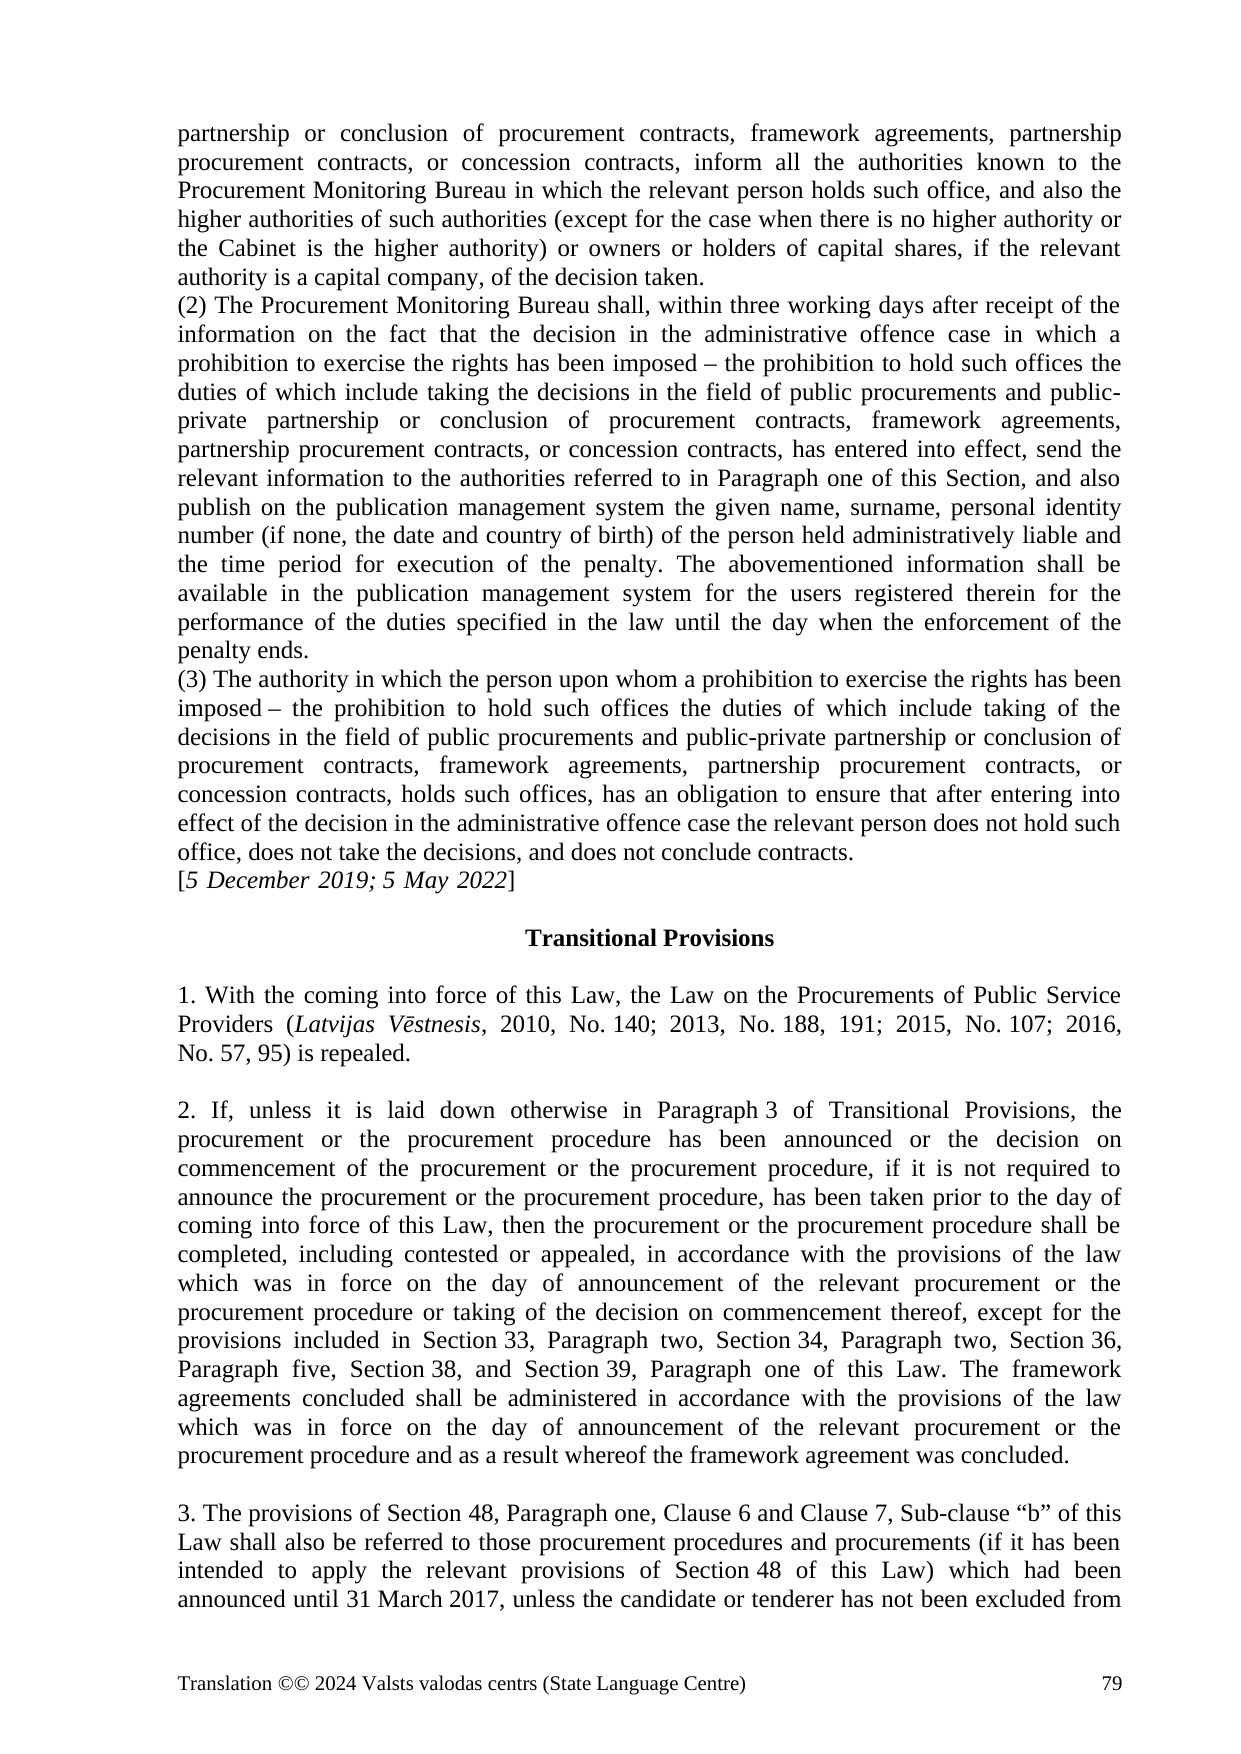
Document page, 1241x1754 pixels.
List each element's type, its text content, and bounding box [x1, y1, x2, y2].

text Transitional Provisions [177, 923, 1122, 952]
text 2. If, unless it is laid down otherwise in Paragraph 3 of Transitional Provisions, the procurement or the procurement procedure has been announced or the decision on commencement of the procurement or the procurement procedure, if it is not required to announce the procurement or the procurement procedure, has been taken prior to the day of coming into force of this Law, then the procurement or the procurement procedure shall be completed, including contested or appealed, in accordance with the provisions of the law which was in force on the day of announcement of the relevant procurement or the procurement procedure or taking of the decision on commencement thereof, except for the provisions included in Section 33, Paragraph two, Section 34, Paragraph two, Section 36, Paragraph five, Section 38, and Section 39, Paragraph one of this Law. The framework agreements concluded shall be administered in accordance with the provisions of the law which was in force on the day of announcement of the relevant procurement or the procurement procedure and as a result whereof the framework agreement was concluded. [177, 1096, 1122, 1469]
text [177, 118, 1122, 291]
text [177, 1498, 1122, 1613]
text [5 December 2019; 5 May 2022] [177, 866, 1122, 894]
text (3) The authority in which the person upon whom a prohibition to exercise the rights has been imposed – the prohibition to hold such offices the duties of which include taking of the decisions in the field of public procurements and public-private partnership or conclusion of procurement contracts, framework agreements, partnership procurement contracts, or concession contracts, holds such offices, has an obligation to ensure that after entering into effect of the decision in the administrative offence case the relevant person does not hold such office, does not take the decisions, and does not conclude contracts. [177, 664, 1122, 866]
text 1. With the coming into force of this Law, the Law on the Procurements of Public Service Providers (Latvijas Vēstnesis, 2010, No. 140; 2013, No. 188, 191; 2015, No. 107; 2016, No. 57, 95) is repealed. [177, 981, 1122, 1067]
text (2) The Procurement Monitoring Bureau shall, within three working days after receipt of the information on the fact that the decision in the administrative offence case in which a prohibition to exercise the rights has been imposed – the prohibition to hold such offices the duties of which include taking the decisions in the field of public procurements and public-private partnership or conclusion of procurement contracts, framework agreements, partnership procurement contracts, or concession contracts, has entered into effect, send the relevant information to the authorities referred to in Paragraph one of this Section, and also publish on the publication management system the given name, surname, personal identity number (if none, the date and country of birth) of the person held administratively liable and the time period for execution of the penalty. The abovementioned information shall be available in the publication management system for the users registered therein for the performance of the duties specified in the law until the day when the enforcement of the penalty ends. [177, 291, 1122, 664]
